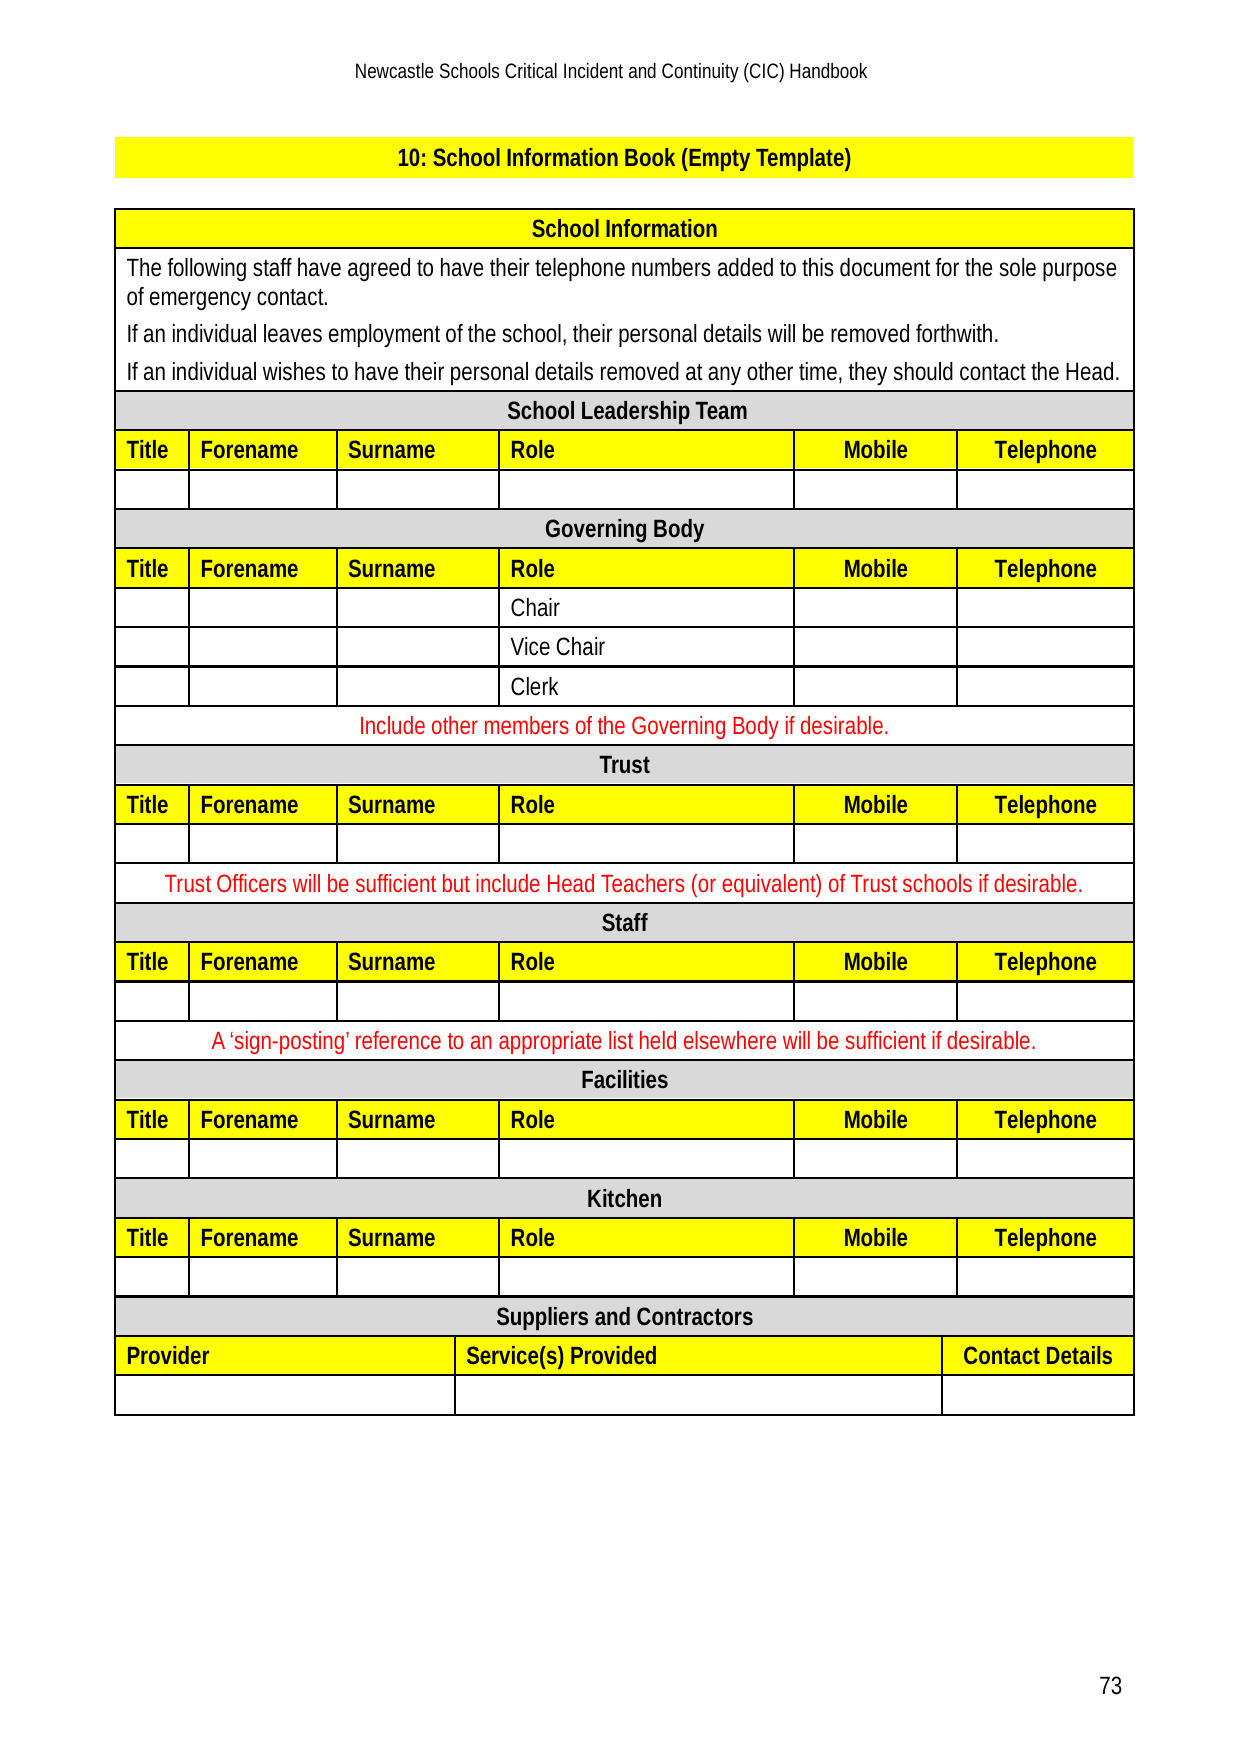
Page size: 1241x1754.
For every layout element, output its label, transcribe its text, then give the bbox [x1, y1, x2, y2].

table_cell Telephone [958, 1219, 1133, 1256]
table_cell Provider [116, 1337, 454, 1374]
table_cell Telephone [958, 943, 1133, 980]
table_cell Service(s) Provided [456, 1337, 941, 1374]
table_cell [500, 471, 793, 508]
table_cell [338, 825, 498, 862]
table_cell [958, 471, 1133, 508]
table_cell [338, 1140, 498, 1177]
table_header 10: School Information Book (Empty Template) [115, 137, 1133, 178]
table_cell [795, 1258, 956, 1295]
table_cell Title [116, 1219, 188, 1256]
table_cell Forename [190, 786, 336, 823]
table_cell Suppliers and Contractors [116, 1298, 1133, 1335]
table_cell [500, 825, 793, 862]
table_cell Title [116, 1101, 188, 1138]
table_cell [338, 1258, 498, 1295]
table_cell [500, 1258, 793, 1295]
table_cell [338, 668, 498, 705]
table_cell Trust [116, 746, 1133, 783]
table_cell [958, 825, 1133, 862]
table_cell Telephone [958, 1101, 1133, 1138]
table_cell [795, 628, 956, 665]
table_cell [943, 1376, 1133, 1413]
table_cell [190, 983, 336, 1020]
table_cell [190, 1140, 336, 1177]
table_cell Mobile [795, 943, 956, 980]
table_cell [116, 1140, 188, 1177]
table_cell [190, 589, 336, 626]
table_cell Contact Details [943, 1337, 1133, 1374]
table_cell [190, 471, 336, 508]
table_cell [795, 668, 956, 705]
table_cell [795, 825, 956, 862]
table_header School Information [116, 210, 1133, 247]
table_cell Kitchen [116, 1179, 1133, 1217]
table_cell [500, 983, 793, 1020]
table_cell Mobile [795, 431, 956, 468]
table_cell Facilities [116, 1061, 1133, 1098]
table_cell Clerk [500, 668, 793, 705]
table_cell [116, 983, 188, 1020]
table_cell [456, 1376, 941, 1413]
table_cell [958, 589, 1133, 626]
table_cell Role [500, 786, 793, 823]
table_cell [116, 668, 188, 705]
table_cell [958, 668, 1133, 705]
table_cell [116, 1258, 188, 1295]
table_cell Forename [190, 431, 336, 468]
table_cell [795, 471, 956, 508]
table_cell [190, 825, 336, 862]
table_cell Surname [338, 549, 498, 587]
table_cell [338, 471, 498, 508]
table_cell Surname [338, 786, 498, 823]
table_cell [958, 983, 1133, 1020]
table_cell [190, 1258, 336, 1295]
table_cell [116, 628, 188, 665]
table_cell Role [500, 431, 793, 468]
table_cell [795, 589, 956, 626]
table_cell Role [500, 1219, 793, 1256]
table_cell Role [500, 549, 793, 587]
table_cell Vice Chair [500, 628, 793, 665]
table_cell Telephone [958, 786, 1133, 823]
table_cell Telephone [958, 549, 1133, 587]
table_cell Title [116, 786, 188, 823]
table_cell [958, 628, 1133, 665]
table_cell Trust Officers will be sufficient but include Head Teachers (or equivalent) of Trust schools if desirable. [116, 864, 1133, 902]
table_cell Role [500, 943, 793, 980]
table_cell Forename [190, 1219, 336, 1256]
table_cell [958, 1258, 1133, 1295]
table_cell [116, 471, 188, 508]
table_cell [116, 825, 188, 862]
table_cell Surname [338, 1101, 498, 1138]
table_cell [190, 628, 336, 665]
table_cell [338, 589, 498, 626]
table_cell [500, 1140, 793, 1177]
table_cell Forename [190, 943, 336, 980]
table_cell School Leadership Team [116, 392, 1133, 429]
table_cell [958, 1140, 1133, 1177]
table_cell [795, 983, 956, 1020]
table_cell Mobile [795, 1101, 956, 1138]
table_cell Title [116, 549, 188, 587]
table_cell [338, 628, 498, 665]
table_cell Staff [116, 904, 1133, 941]
table_cell A ‘sign-posting’ reference to an appropriate list held elsewhere will be sufficient if desirable. [116, 1022, 1133, 1059]
table_cell [338, 983, 498, 1020]
table_cell Forename [190, 549, 336, 587]
table_cell [116, 1376, 454, 1413]
table_cell Surname [338, 431, 498, 468]
table_cell [190, 668, 336, 705]
table_cell [795, 1140, 956, 1177]
table_cell Title [116, 431, 188, 468]
table_cell Surname [338, 943, 498, 980]
table_cell Governing Body [116, 510, 1133, 547]
table_cell Telephone [958, 431, 1133, 468]
table_cell [116, 589, 188, 626]
table_cell Role [500, 1101, 793, 1138]
table_cell Surname [338, 1219, 498, 1256]
table_cell Mobile [795, 1219, 956, 1256]
table_cell Mobile [795, 549, 956, 587]
table_cell Title [116, 943, 188, 980]
table_cell Mobile [795, 786, 956, 823]
table_cell Chair [500, 589, 793, 626]
table_cell Forename [190, 1101, 336, 1138]
table_cell Include other members of the Governing Body if desirable. [116, 707, 1133, 744]
table_cell The following staff have agreed to have their telephone numbers added to this document for the sole purpose of emergency contact. If an individual leaves employment of the school, their personal details will be removed forthwith. If an individual wishes to have their personal details removed at any other time, they should contact the Head. [116, 249, 1133, 390]
